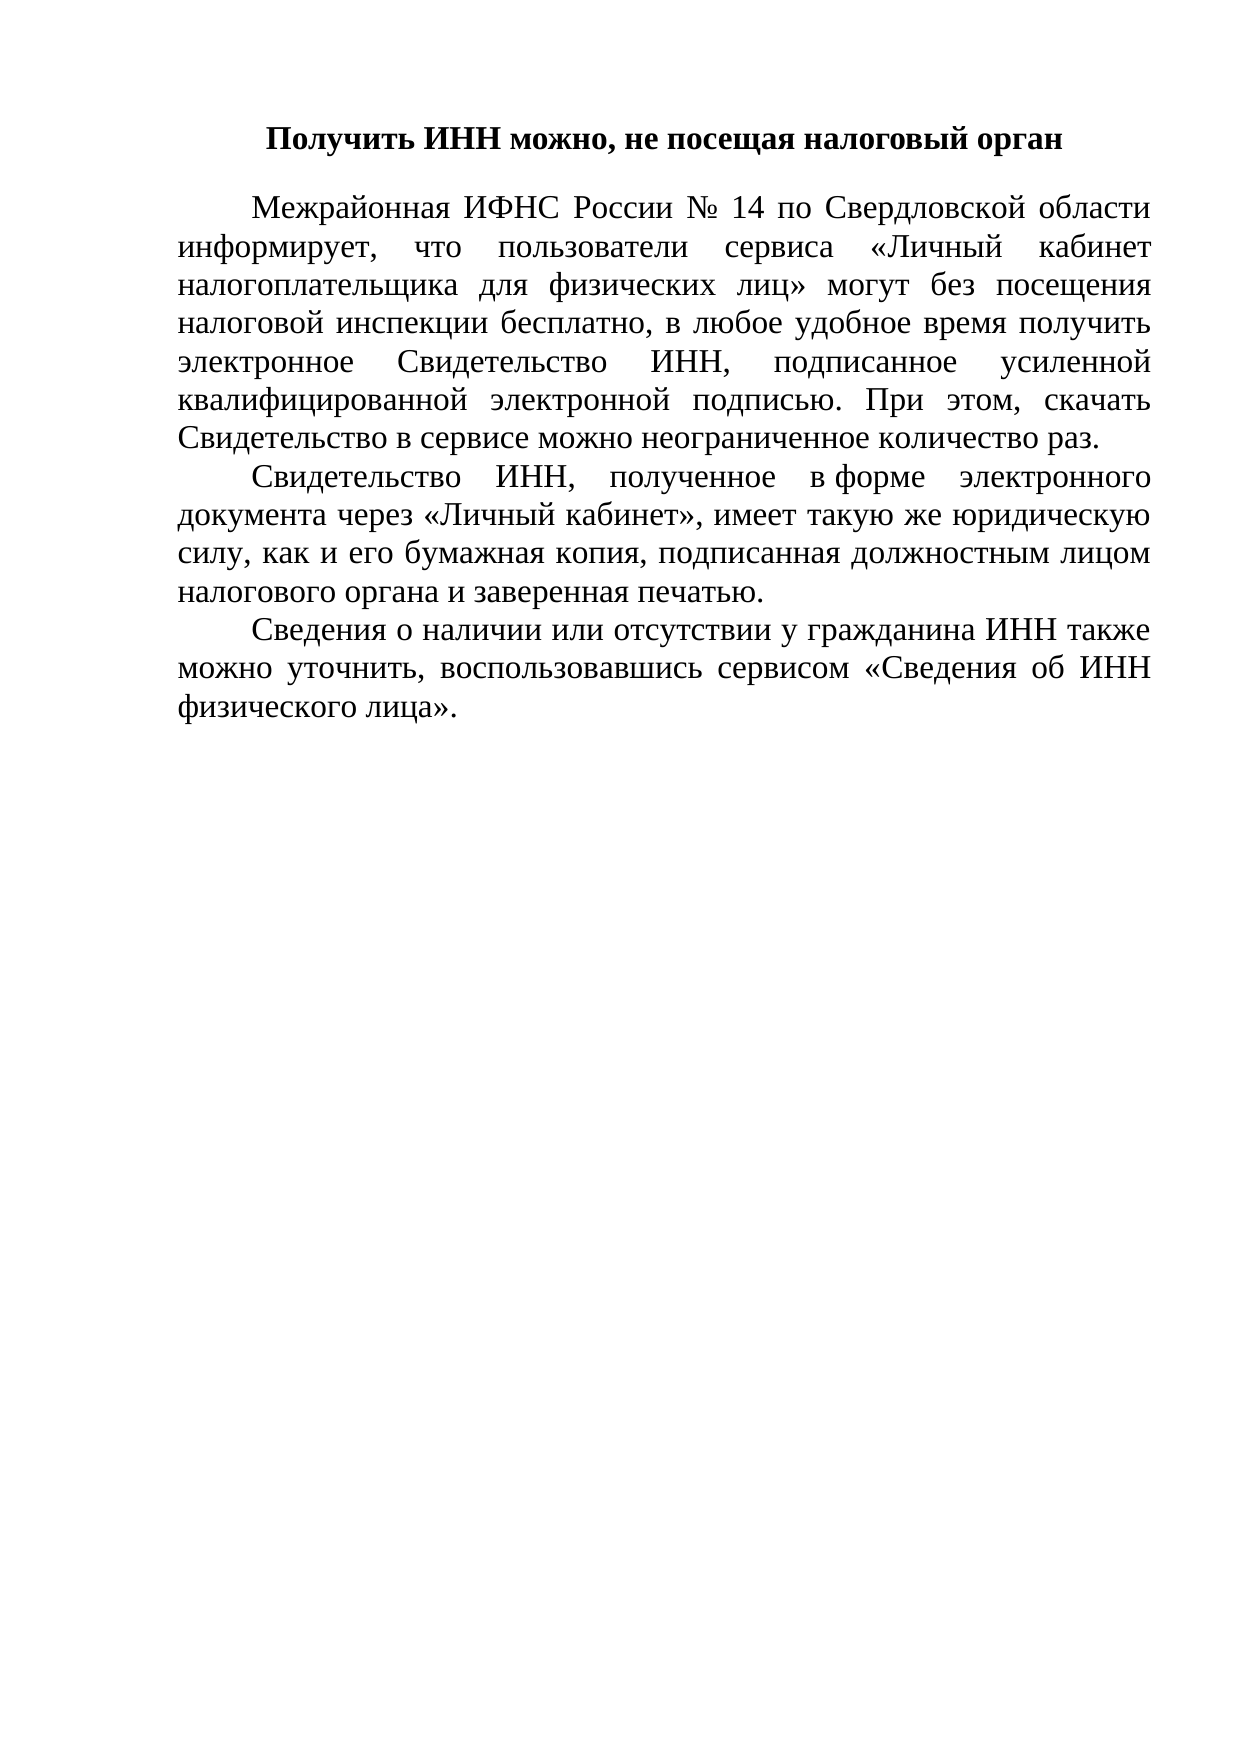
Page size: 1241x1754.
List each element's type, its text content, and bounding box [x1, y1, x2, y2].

text Свидетельство ИНН, полученное в форме электронного документа через «Личный кабинет», имеет такую же юридическую силу, как и его бумажная копия, подписанная должностным лицом налогового органа и заверенная печатью. [177, 456, 1152, 609]
subtitle Получить ИНН можно, не посещая налоговый орган [177, 118, 1152, 156]
text Сведения о наличии или отсутствии у гражданина ИНН также можно уточнить, воспользовавшись сервисом «Сведения об ИНН физического лица». [177, 609, 1152, 724]
text Межрайонная ИФНС России № 14 по Свердловской области информирует, что пользователи сервиса «Личный кабинет налогоплательщика для физических лиц» могут без посещения налоговой инспекции бесплатно, в любое удобное время получить электронное Свидетельство ИНН, подписанное усиленной квалифицированной электронной подписью. При этом, скачать Свидетельство в сервисе можно неограниченное количество раз. [177, 188, 1152, 456]
